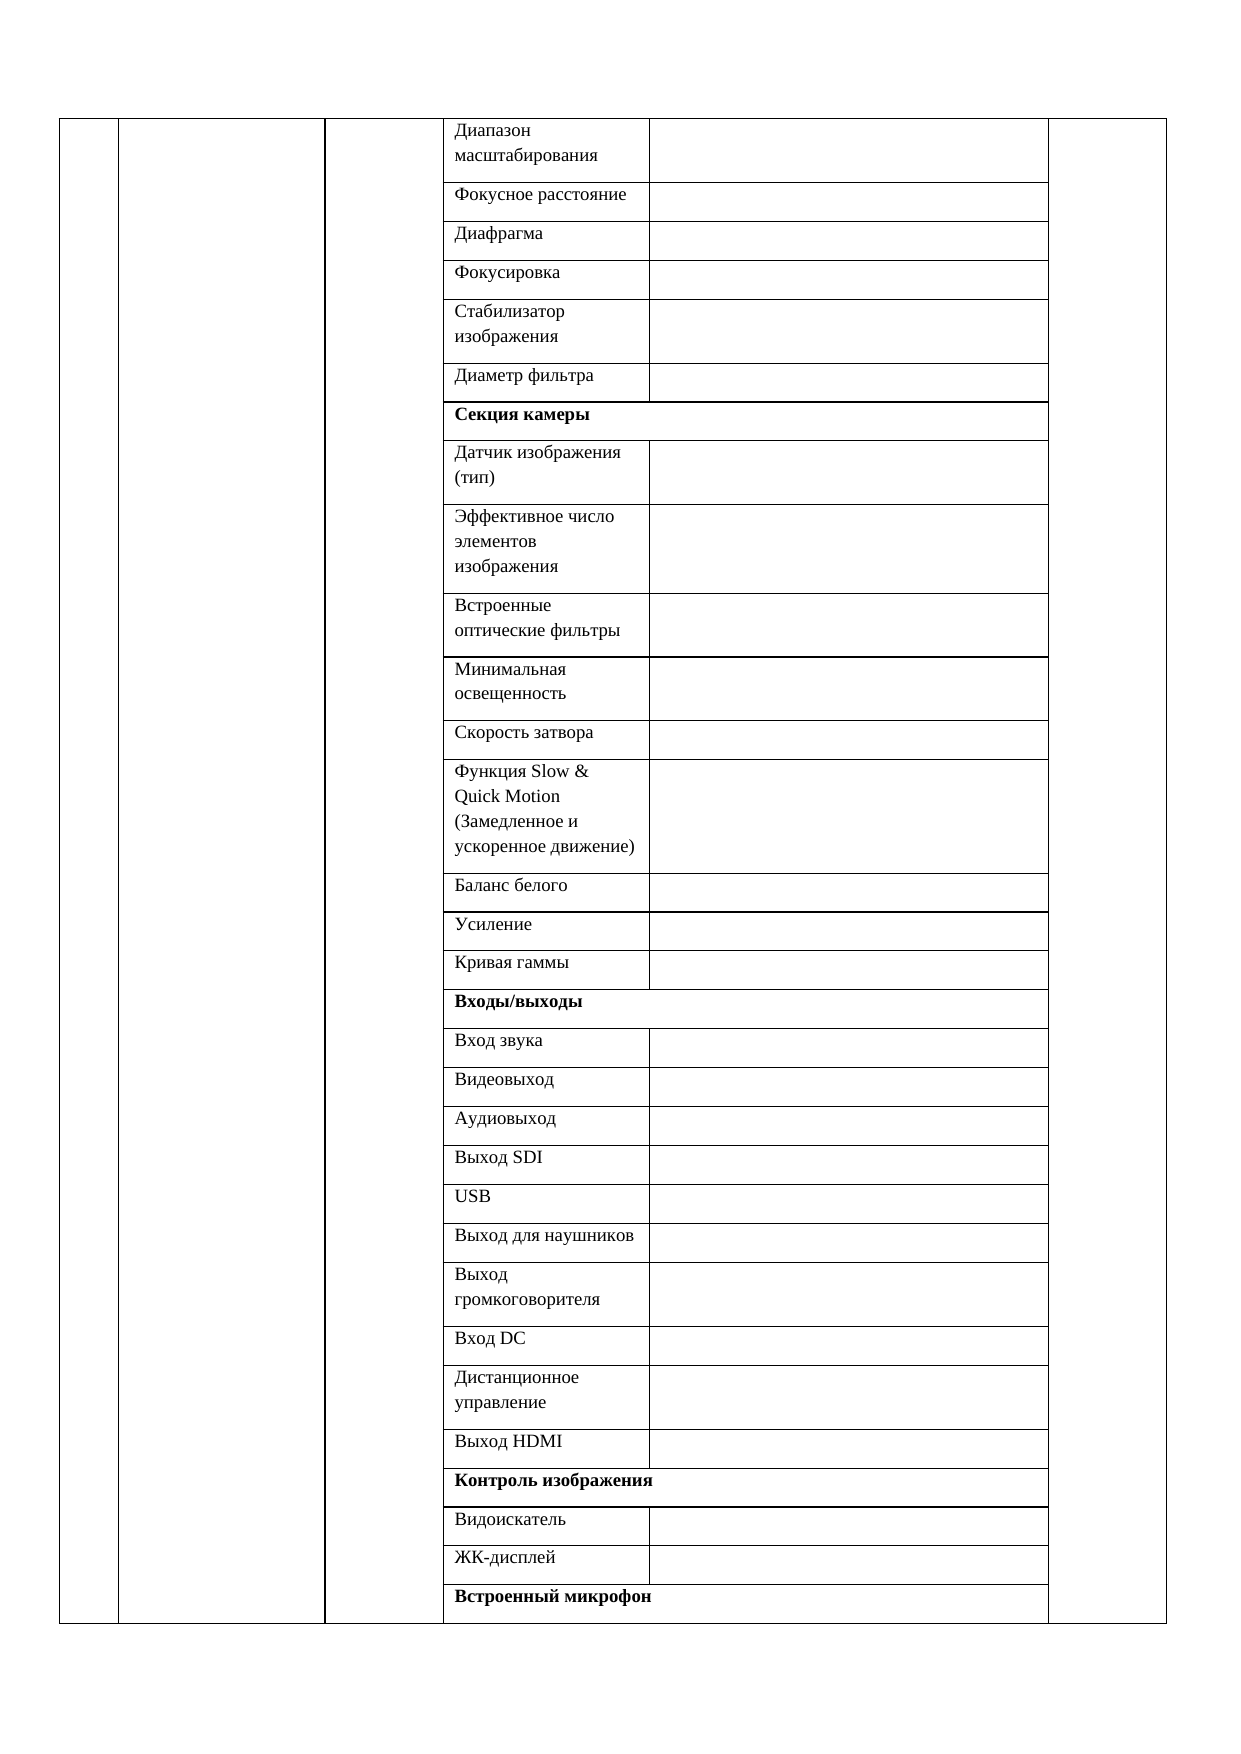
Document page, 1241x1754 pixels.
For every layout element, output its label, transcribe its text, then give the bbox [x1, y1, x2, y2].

table_cell [650, 441, 1048, 504]
table_cell [650, 1029, 1048, 1067]
table_cell Минимальная освещенность [444, 658, 649, 720]
table_cell Выход HDMI [444, 1430, 649, 1467]
table_cell Входы/выходы [444, 990, 1048, 1028]
table_cell USB [444, 1185, 649, 1223]
table_cell [650, 1546, 1048, 1584]
table_cell Функция Slow & Quick Motion (Замедленное и ускоренное движение) [444, 760, 649, 872]
table_cell Баланс белого [444, 874, 649, 911]
table_cell Видоискатель [444, 1508, 649, 1545]
table_cell Эффективное число элементов изображения [444, 505, 649, 593]
table_cell Скорость затвора [444, 721, 649, 759]
table_cell [650, 364, 1048, 401]
table_cell Диапазон масштабирования [444, 119, 649, 182]
table_cell Выход громкоговорителя [444, 1263, 649, 1326]
table_cell Выход для наушников [444, 1224, 649, 1262]
table_cell Фокусировка [444, 261, 649, 299]
table_cell [650, 1146, 1048, 1184]
table_cell Дистанционное управление [444, 1366, 649, 1428]
table_cell Секция камеры [444, 403, 1048, 440]
table_cell Фокусное расстояние [444, 183, 649, 221]
table_cell [650, 913, 1048, 950]
table_cell [650, 1068, 1048, 1106]
table_cell Датчик изображения (тип) [444, 441, 649, 504]
table_cell Встроенный микрофон [444, 1585, 1048, 1623]
table_cell [650, 183, 1048, 221]
table_cell [650, 594, 1048, 656]
table_cell Контроль изображения [444, 1469, 1048, 1506]
table_cell Вход звука [444, 1029, 649, 1067]
table_cell Стабилизатор изображения [444, 300, 649, 362]
table_cell [650, 261, 1048, 299]
table_cell [650, 1327, 1048, 1365]
table_cell [650, 1366, 1048, 1428]
table_cell Аудиовыход [444, 1107, 649, 1145]
table_cell [650, 300, 1048, 362]
table_cell [650, 1107, 1048, 1145]
table_cell [650, 1263, 1048, 1326]
table_cell [650, 721, 1048, 759]
table_cell [650, 505, 1048, 593]
table_cell [650, 1508, 1048, 1545]
table_cell [650, 1224, 1048, 1262]
table_cell Диаметр фильтра [444, 364, 649, 401]
table_cell Вход DC [444, 1327, 649, 1365]
table_cell [650, 1430, 1048, 1467]
table_cell [650, 874, 1048, 911]
table_cell Диафрагма [444, 222, 649, 260]
table_cell [650, 1185, 1048, 1223]
table_cell Выход SDI [444, 1146, 649, 1184]
table_cell Усиление [444, 913, 649, 950]
table_cell [650, 658, 1048, 720]
table_cell [650, 760, 1048, 872]
table_cell Видеовыход [444, 1068, 649, 1106]
table_cell [650, 222, 1048, 260]
table_cell [650, 119, 1048, 182]
table_cell Встроенные оптические фильтры [444, 594, 649, 656]
table_cell Кривая гаммы [444, 951, 649, 989]
table_cell [650, 951, 1048, 989]
table_cell ЖК-дисплей [444, 1546, 649, 1584]
